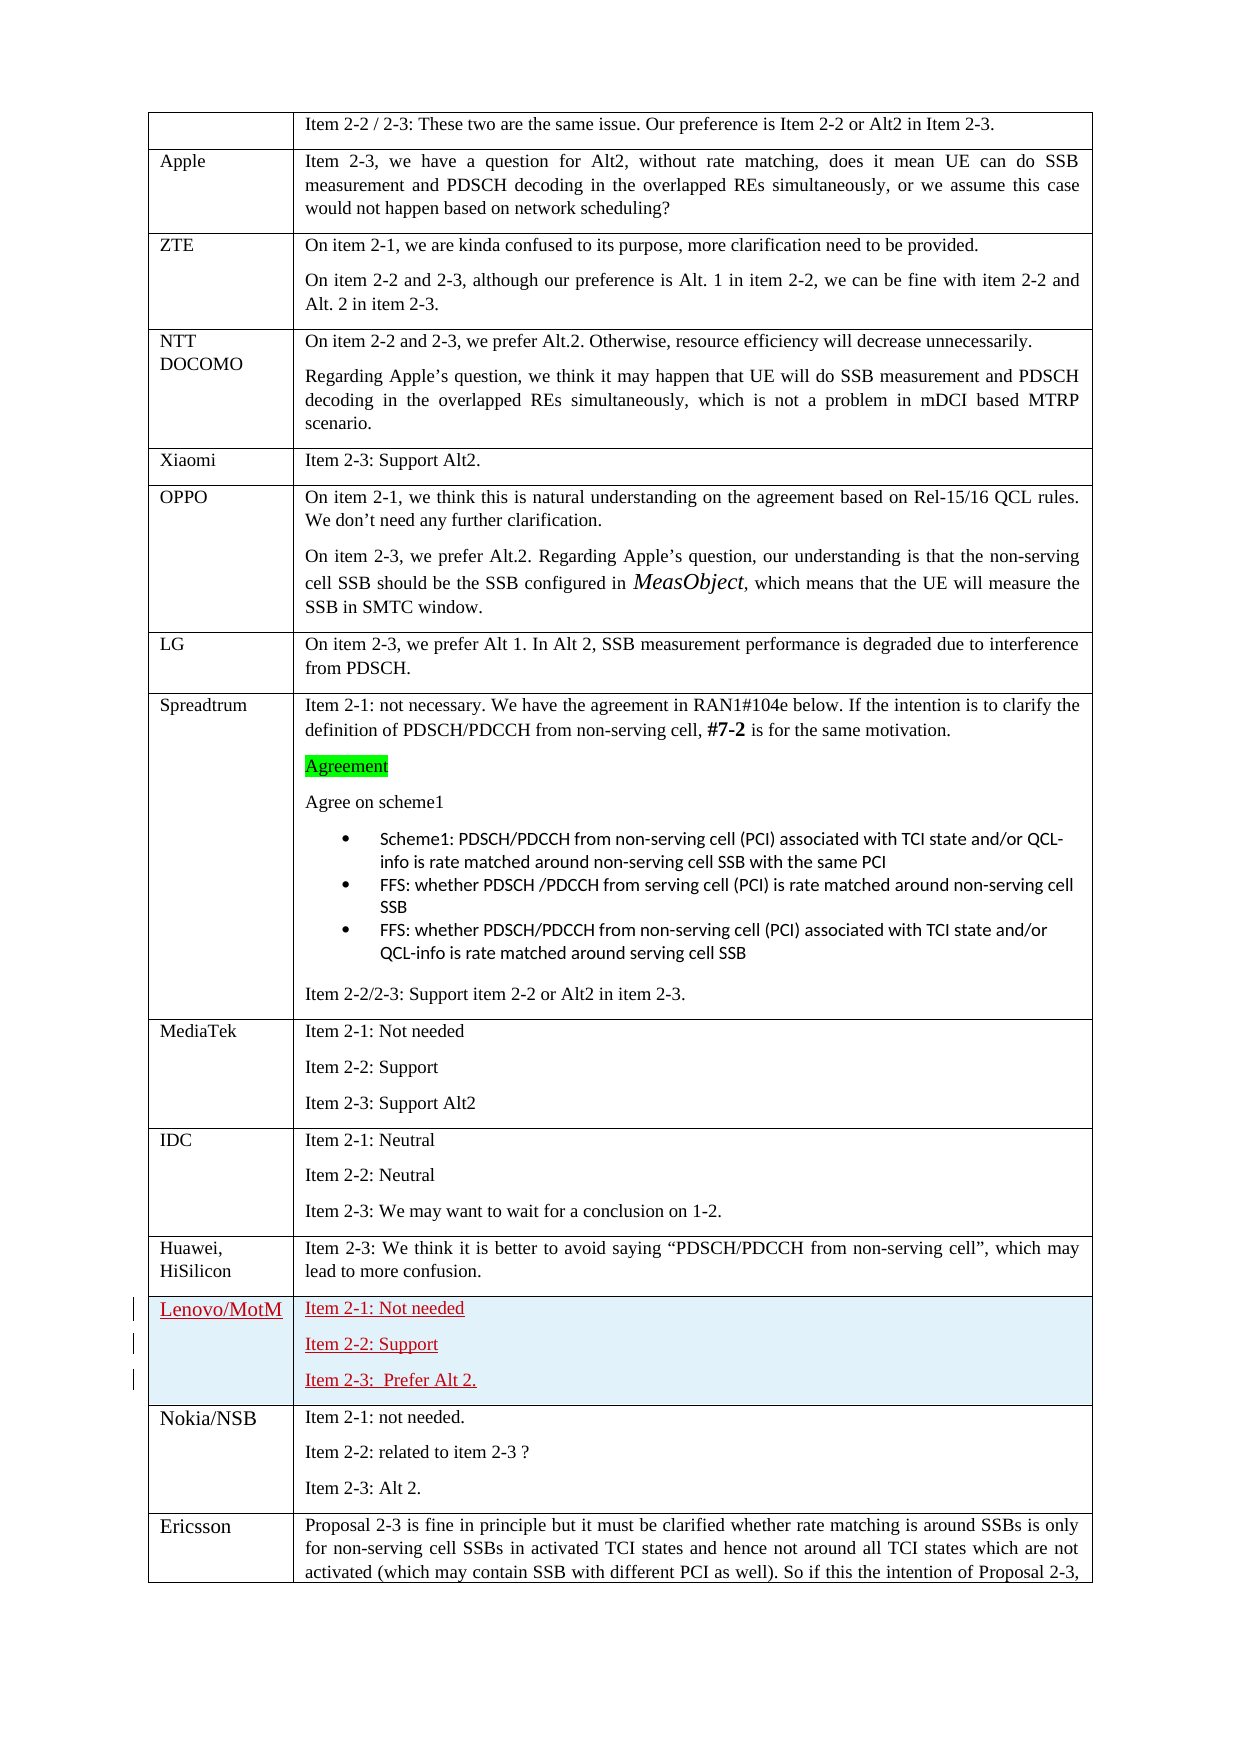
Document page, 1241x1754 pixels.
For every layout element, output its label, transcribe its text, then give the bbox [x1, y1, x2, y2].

table_cell OPPO [149, 486, 293, 632]
table_cell Spreadtrum [149, 694, 293, 1019]
table_cell Apple [149, 150, 293, 233]
table_cell Item 2-1: not needed. Item 2-2: related to item 2-3 ? Item 2-3: Alt 2. [294, 1406, 1092, 1513]
table_cell On item 2-1, we are kinda confused to its purpose, more clarification need to be provided. On item 2-2 and 2-3, although our preference is Alt. 1 in item 2-2, we can be fine with item 2-2 and Alt. 2 in item 2-3. [294, 234, 1092, 328]
table_cell LG [149, 633, 293, 692]
table_cell QC [149, 113, 293, 149]
table_cell On item 2-1, we think this is natural understanding on the agreement based on Rel-15/16 QCL rules. We don’t need any further clarification. On item 2-3, we prefer Alt.2. Regarding Apple’s question, our understanding is that the non-serving cell SSB should be the SSB configured in MeasObject, which means that the UE will measure the SSB in SMTC window. [294, 486, 1092, 632]
table_cell On item 2-3, we prefer Alt 1. In Alt 2, SSB measurement performance is degraded due to interference from PDSCH. [294, 633, 1092, 692]
table_cell Item 2-1: Neutral Item 2-2: Neutral Item 2-3: We may want to wait for a conclusion on 1-2. [294, 1129, 1092, 1236]
table_cell Item 2-3, we have a question for Alt2, without rate matching, does it mean UE can do SSB measurement and PDSCH decoding in the overlapped REs simultaneously, or we assume this case would not happen based on network scheduling? [294, 150, 1092, 233]
table_cell Huawei, HiSilicon [149, 1237, 293, 1296]
table_cell Item 2-3: Support Alt2. [294, 449, 1092, 485]
table_cell Item 2-1: not necessary. We have the agreement in RAN1#104e below. If the intention is to clarify the definition of PDSCH/PDCCH from non-serving cell, #7-2 is for the same motivation. Agreement Agree on scheme1 Scheme1: PDSCH/PDCCH from non-serving cell (PCI) associated with TCI state and/or QCL-info is rate matched around non-serving cell SSB with the same PCI FFS: whether PDSCH /PDCCH from serving cell (PCI) is rate matched around non-serving cell SSB FFS: whether PDSCH/PDCCH from non-serving cell (PCI) associated with TCI state and/or QCL-info is rate matched around serving cell SSB Item 2-2/2-3: Support item 2-2 or Alt2 in item 2-3. [294, 694, 1092, 1019]
table_cell IDC [149, 1129, 293, 1236]
table_cell ZTE [149, 234, 293, 328]
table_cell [294, 1514, 1092, 1582]
table_cell Item 2-3: We think it is better to avoid saying “PDSCH/PDCCH from non-serving cell”, which may lead to more confusion. [294, 1237, 1092, 1296]
table_cell MediaTek [149, 1020, 293, 1127]
table_cell Item 2-1: Not needed Item 2-2: Support Item 2-3: Support Alt2 [294, 1020, 1092, 1127]
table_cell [294, 113, 1092, 149]
table_cell Xiaomi [149, 449, 293, 485]
table_cell NTT DOCOMO [149, 330, 293, 448]
table_cell On item 2-2 and 2-3, we prefer Alt.2. Otherwise, resource efficiency will decrease unnecessarily. Regarding Apple’s question, we think it may happen that UE will do SSB measurement and PDSCH decoding in the overlapped REs simultaneously, which is not a problem in mDCI based MTRP scenario. [294, 330, 1092, 448]
table_cell Ericsson [149, 1514, 293, 1582]
table_cell Nokia/NSB [149, 1406, 293, 1513]
